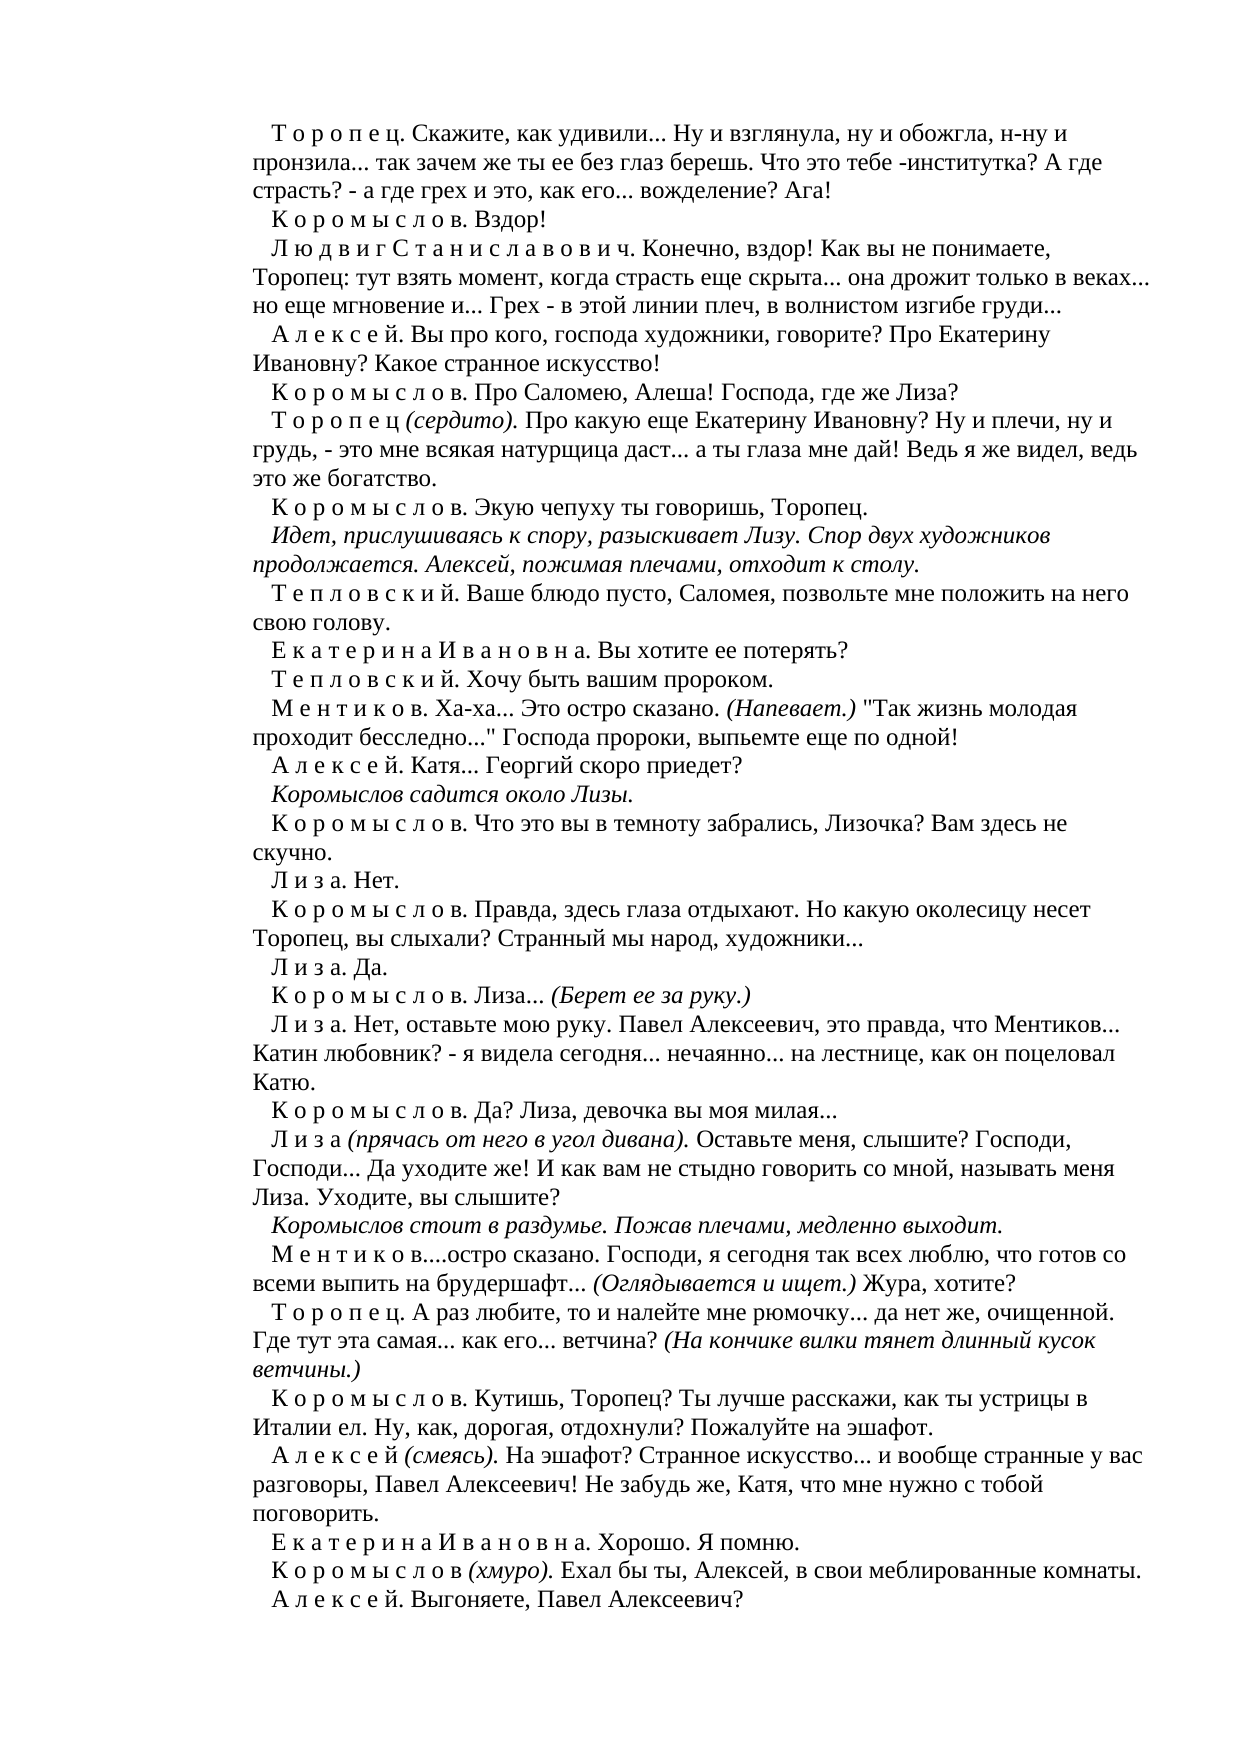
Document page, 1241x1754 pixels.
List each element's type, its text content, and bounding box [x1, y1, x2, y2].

text К о р о м ы с л о в. Правда, здесь глаза отдыхают. Но какую околесицу несет Торопец, вы слыхали? Странный мы народ, художники... [252, 894, 1152, 952]
text М е н т и к о в. Ха-ха... Это остро сказано. (Напевает.) "Так жизнь молодая проходит бесследно..." Господа пророки, выпьемте еще по одной! [252, 693, 1152, 751]
text Т о р о п е ц (сердито). Про какую еще Екатерину Ивановну? Ну и плечи, ну и грудь, - это мне всякая натурщица даст... а ты глаза мне дай! Ведь я же видел, ведь это же богатство. [252, 406, 1152, 492]
text Т о р о п е ц. Скажите, как удивили... Ну и взглянула, ну и обожгла, н-ну и пронзила... так зачем же ты ее без глаз берешь. Что это тебе -институтка? А где страсть? - а где грех и это, как его... вожделение? Ага! [252, 118, 1152, 204]
text К о р о м ы с л о в. Про Саломею, Алеша! Господа, где же Лиза? [252, 377, 1152, 406]
text Т е п л о в с к и й. Хочу быть вашим пророком. [252, 664, 1152, 693]
text К о р о м ы с л о в. Да? Лиза, девочка вы моя милая... [252, 1096, 1152, 1124]
text Л ю д в и г С т а н и с л а в о в и ч. Конечно, вздор! Как вы не понимаете, Торопец: тут взять момент, когда страсть еще скрыта... она дрожит только в веках... но еще мгновение и... Грех - в этой линии плеч, в волнистом изгибе груди... [252, 233, 1152, 319]
text М е н т и к о в....остро сказано. Господи, я сегодня так всех люблю, что готов со всеми выпить на брудершафт... (Оглядывается и ищет.) Жура, хотите? [252, 1239, 1152, 1297]
text Л и з а (прячась от него в угол дивана). Оставьте меня, слышите? Господи, Господи... Да уходите же! И как вам не стыдно говорить со мной, называть меня Лиза. Уходите, вы слышите? [252, 1124, 1152, 1211]
text Е к а т е р и н а И в а н о в н а. Хорошо. Я помню. [252, 1527, 1152, 1556]
text К о р о м ы с л о в. Кутишь, Торопец? Ты лучше расскажи, как ты устрицы в Италии ел. Ну, как, дорогая, отдохнули? Пожалуйте на эшафот. [252, 1383, 1152, 1441]
text К о р о м ы с л о в (хмуро). Ехал бы ты, Алексей, в свои меблированные комнаты. [252, 1556, 1152, 1584]
text А л е к с е й. Катя... Георгий скоро приедет? [252, 751, 1152, 779]
text Т е п л о в с к и й. Ваше блюдо пусто, Саломея, позвольте мне положить на него свою голову. [252, 578, 1152, 636]
text К о р о м ы с л о в. Экую чепуху ты говоришь, Торопец. [252, 492, 1152, 521]
text Л и з а. Нет. [252, 866, 1152, 894]
text Т о р о п е ц. А раз любите, то и налейте мне рюмочку... да нет же, очищенной. Где тут эта самая... как его... ветчина? (На кончике вилки тянет длинный кусок ветчины.) [252, 1297, 1152, 1383]
text К о р о м ы с л о в. Что это вы в темноту забрались, Лизочка? Вам здесь не скучно. [252, 808, 1152, 866]
text К о р о м ы с л о в. Вздор! [252, 204, 1152, 233]
text К о р о м ы с л о в. Лиза... (Берет ее за руку.) [252, 981, 1152, 1009]
text А л е к с е й. Выгоняете, Павел Алексеевич? [252, 1584, 1152, 1613]
text Коромыслов садится около Лизы. [252, 779, 1152, 808]
text Л и з а. Нет, оставьте мою руку. Павел Алексеевич, это правда, что Ментиков... Катин любовник? - я видела сегодня... нечаянно... на лестнице, как он поцеловал Катю. [252, 1009, 1152, 1096]
text А л е к с е й. Вы про кого, господа художники, говорите? Про Екатерину Ивановну? Какое странное искусство! [252, 319, 1152, 377]
text Л и з а. Да. [252, 952, 1152, 981]
text Идет, прислушиваясь к спору, разыскивает Лизу. Спор двух художников продолжается. Алексей, пожимая плечами, отходит к столу. [252, 521, 1152, 578]
text Е к а т е р и н а И в а н о в н а. Вы хотите ее потерять? [252, 636, 1152, 664]
text А л е к с е й (смеясь). На эшафот? Странное искусство... и вообще странные у вас разговоры, Павел Алексеевич! Не забудь же, Катя, что мне нужно с тобой поговорить. [252, 1441, 1152, 1527]
text Коромыслов стоит в раздумье. Пожав плечами, медленно выходит. [252, 1211, 1152, 1239]
